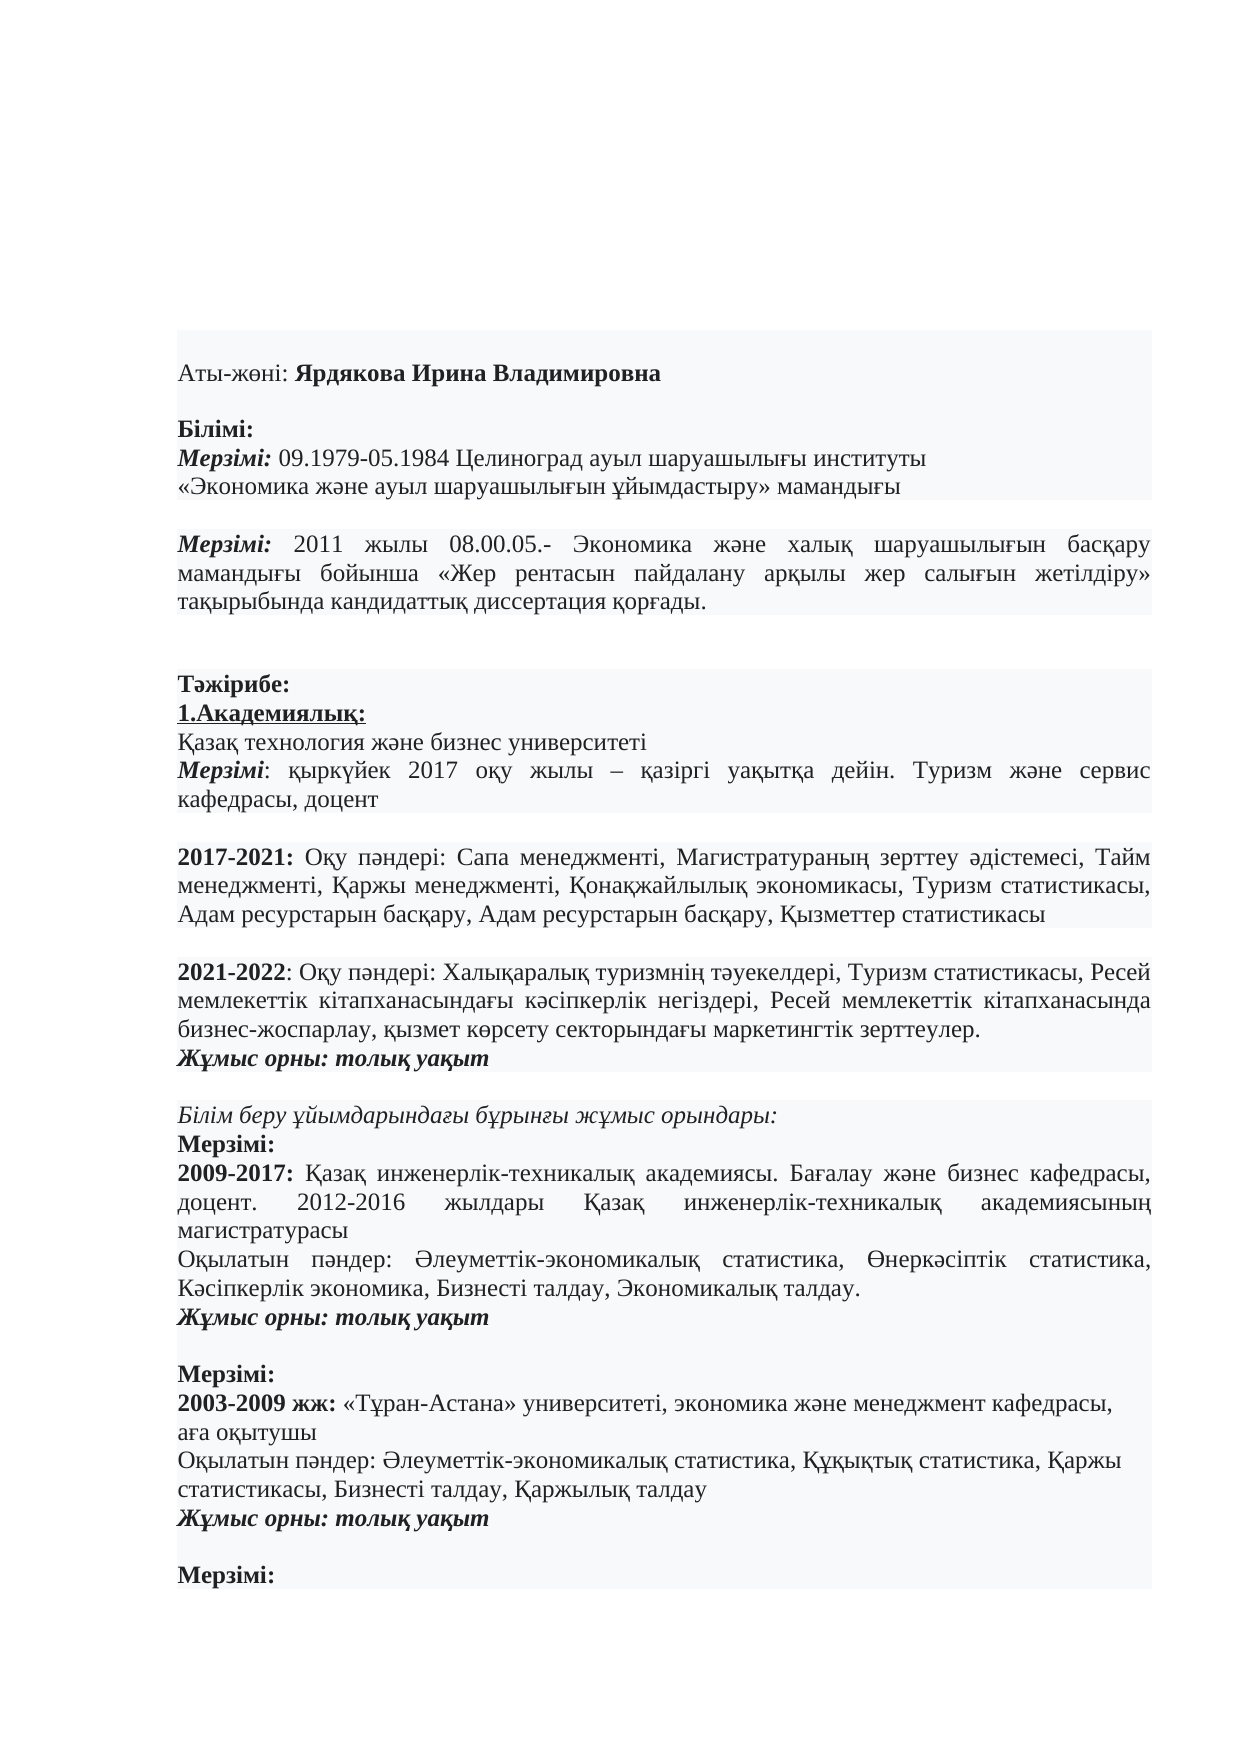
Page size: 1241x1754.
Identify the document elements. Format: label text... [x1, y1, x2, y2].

text Мерзімі: [177, 1560, 1152, 1589]
text Жұмыс орны: толық уақыт [177, 1043, 1152, 1072]
text Мерзімі: 09.1979-05.1984 Целиноград ауыл шаруашылығы институты [177, 443, 1152, 471]
text Оқылатын пәндер: Әлеуметтік-экономикалық статистика, Құқықтық статистика, Қаржы статистикасы, Бизнесті талдау, Қаржылық талдау [177, 1445, 1152, 1503]
text Білім беру ұйымдарындағы бұрынғы жұмыс орындары: [177, 1100, 1152, 1129]
text 2009-2017: Қазақ инженерлік-техникалық академиясы. Бағалау және бизнес кафедрасы, доцент. 2012-2016 жылдары Қазақ инженерлік-техникалық академиясының магистратурасы [177, 1158, 1152, 1244]
text Білімі: [177, 386, 1152, 443]
text Мерзімі: [177, 1359, 1152, 1388]
text 1.Академиялық: [177, 698, 1152, 727]
text Аты-жөні: Ярдякова Ирина Владимировна [177, 330, 1152, 386]
text Мерзімі: қыркүйек 2017 оқу жылы – қазіргі уақытқа дейін. Туризм және сервис кафедрасы, доцент [177, 755, 1152, 813]
text 2003-2009 жж: «Тұран-Астана» университеті, экономика және менеджмент кафедрасы, аға оқытушы [177, 1388, 1152, 1445]
text Жұмыс орны: толық уақыт [177, 1302, 1152, 1330]
text 2017-2021: Оқу пәндері: Сапа менеджменті, Магистратураның зерттеу әдістемесі, Тайм менеджменті, Қаржы менеджменті, Қонақжайлылық экономикасы, Туризм статистикасы, Адам ресурстарын басқару, Адам ресурстарын басқару, Қызметтер статистикасы [177, 842, 1152, 928]
text Жұмыс орны: толық уақыт [177, 1503, 1152, 1532]
text Мерзімі: [177, 1129, 1152, 1158]
text 2021-2022: Оқу пәндері: Халықаралық туризмнің тәуекелдері, Туризм статистикасы, Ресей мемлекеттік кітапханасындағы кәсіпкерлік негіздері, Ресей мемлекеттік кітапханасында бизнес-жоспарлау, қызмет көрсету секторындағы маркетингтік зерттеулер. [177, 957, 1152, 1043]
text Мерзімі: 2011 жылы 08.00.05.- Экономика және халық шаруашылығын басқару мамандығы бойынша «Жер рентасын пайдалану арқылы жер салығын жетілдіру» тақырыбында кандидаттық диссертация қорғады. [177, 529, 1152, 615]
text Оқылатын пәндер: Әлеуметтік-экономикалық статистика, Өнеркәсіптік статистика, Кәсіпкерлік экономика, Бизнесті талдау, Экономикалық талдау. [177, 1244, 1152, 1302]
text «Экономика және ауыл шаруашылығын ұйымдастыру» мамандығы [177, 471, 1152, 500]
text Тәжірибе: [177, 669, 1152, 698]
text Қазақ технология және бизнес университеті [177, 727, 1152, 755]
